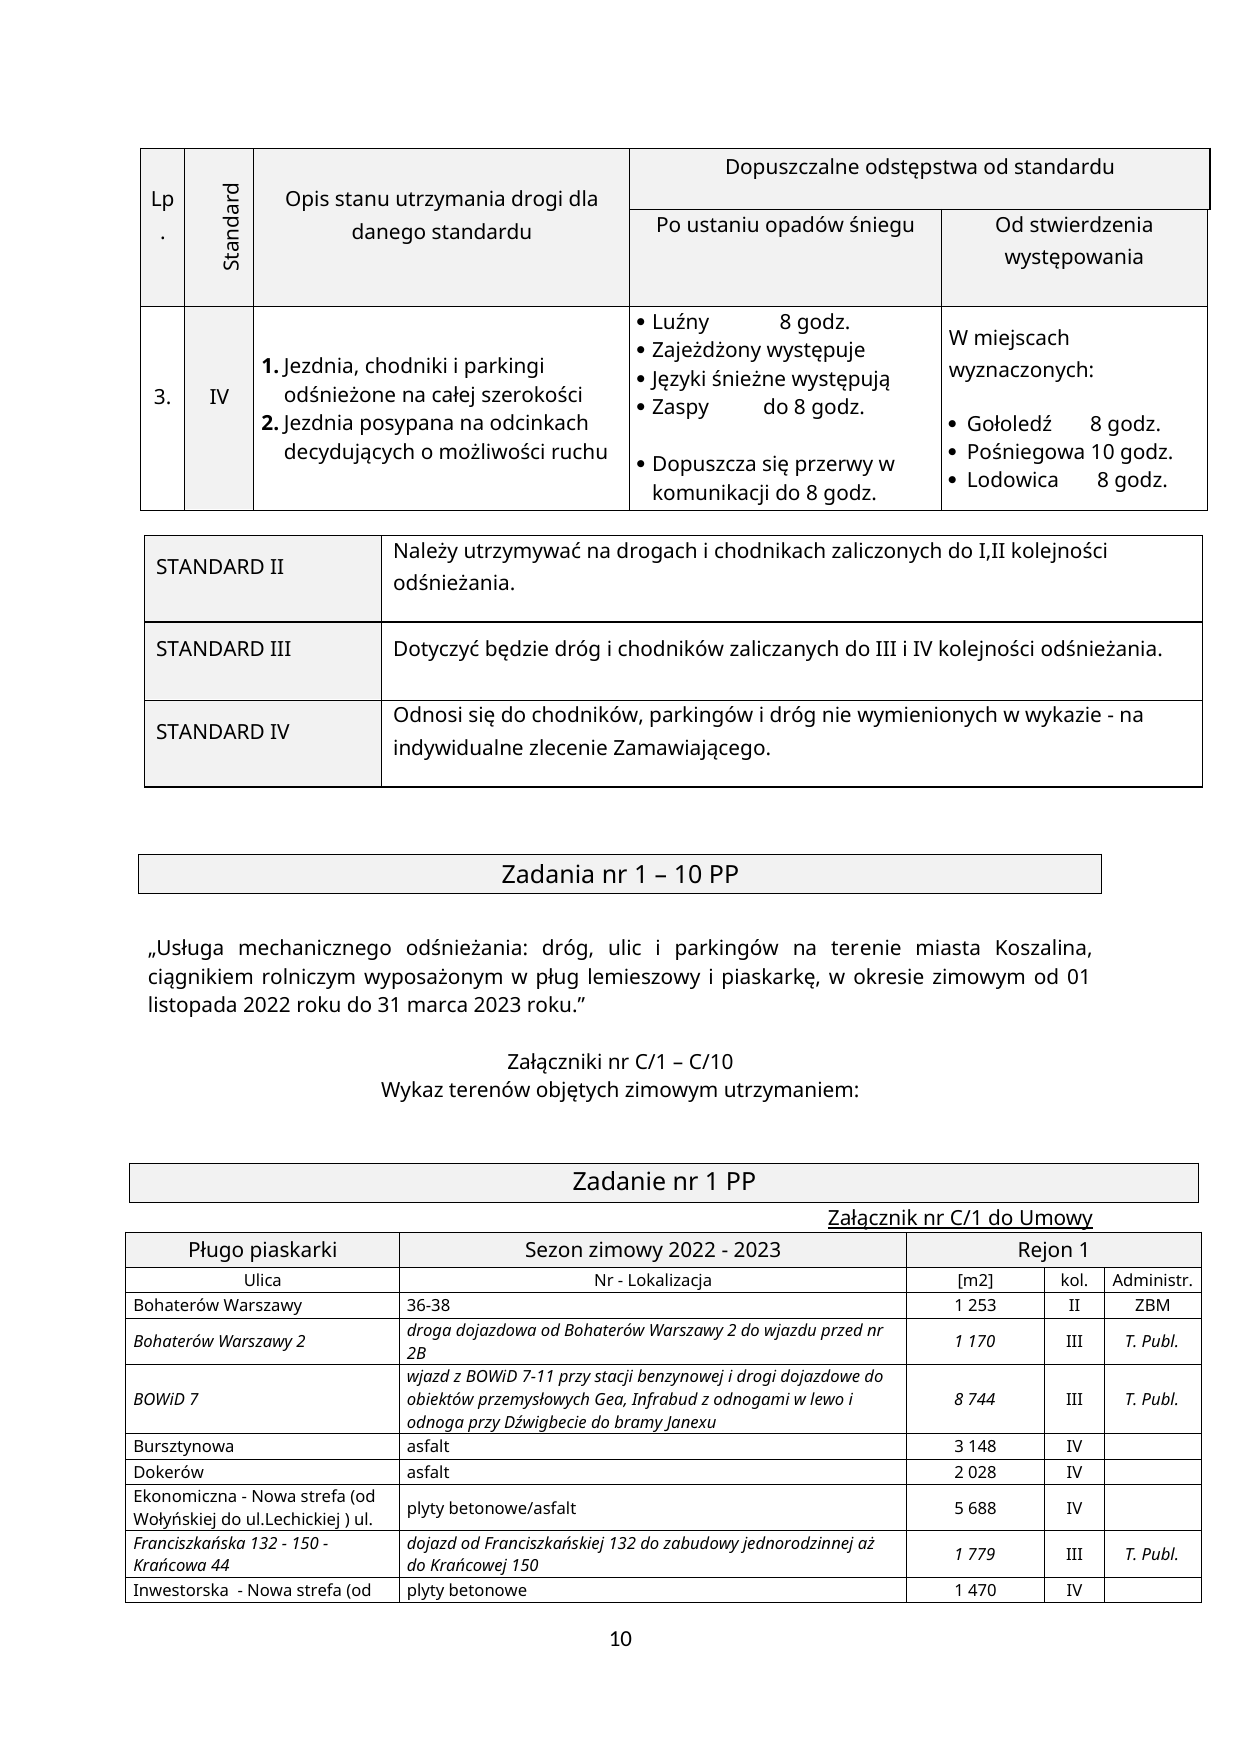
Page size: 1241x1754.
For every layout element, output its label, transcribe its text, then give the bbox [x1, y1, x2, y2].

table_cell Odnosi się do chodników, parkingów i dróg nie wymienionych w wykazie - na indywidualne zlecenie Zamawiającego. [382, 701, 1202, 786]
table_header Standard [185, 149, 253, 306]
table_cell [m2] [907, 1268, 1044, 1292]
table_cell droga dojazdowa od Bohaterów Warszawy 2 do wjazdu przed nr 2B [400, 1319, 906, 1364]
table_header Pługo piaskarki [126, 1233, 399, 1267]
table_cell IV [1045, 1434, 1104, 1458]
table_cell III [1045, 1365, 1104, 1433]
table_cell [1105, 1485, 1201, 1530]
table_cell Ulica [126, 1268, 399, 1292]
text Załącznik nr C/1 do Umowy [148, 1203, 1093, 1232]
table_cell Bohaterów Warszawy 2 [126, 1319, 399, 1364]
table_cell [126, 1578, 399, 1602]
table_cell 1 253 [907, 1293, 1044, 1318]
table_header Sezon zimowy 2022 - 2023 [400, 1233, 906, 1267]
table_cell T. Publ. [1105, 1365, 1201, 1433]
table_cell Franciszkańska 132 - 150 - Krańcowa 44 [126, 1531, 399, 1577]
table_header STANDARD II [145, 536, 381, 621]
table_header Należy utrzymywać na drogach i chodnikach zaliczonych do I,II kolejności odśnieżania. [382, 536, 1202, 621]
table_cell Od stwierdzenia występowania [942, 210, 1207, 306]
table_cell T. Publ. [1105, 1531, 1201, 1577]
table_cell III [1045, 1319, 1104, 1364]
table_cell II [1045, 1293, 1104, 1318]
table_cell wjazd z BOWiD 7-11 przy stacji benzynowej i drogi dojazdowe do obiektów przemysłowych Gea, Infrabud z odnogami w lewo i odnoga przy Dźwigbecie do bramy Janexu [400, 1365, 906, 1433]
table_cell kol. [1045, 1268, 1104, 1292]
table_cell asfalt [400, 1434, 906, 1458]
text „Usługa mechanicznego odśnieżania: dróg, ulic i parkingów na terenie miasta Koszalina, ciągnikiem rolniczym wyposażonym w pług lemieszowy i piaskarkę, w okresie zimowym od 01 listopada 2022 roku do 31 marca 2023 roku.” [148, 933, 1093, 1019]
table_cell 1 470 [907, 1578, 1044, 1602]
table_cell IV [1045, 1578, 1104, 1602]
table_cell 8 744 [907, 1365, 1044, 1433]
table_cell 3 148 [907, 1434, 1044, 1458]
table_cell Nr - Lokalizacja [400, 1268, 906, 1292]
table_cell T. Publ. [1105, 1319, 1201, 1364]
table_cell IV [1045, 1460, 1104, 1484]
table_cell STANDARD III [145, 623, 381, 699]
table_cell Luźny 8 godz. Zajeżdżony występuje Języki śnieżne występują Zaspy do 8 godz. Dopuszcza się przerwy w komunikacji do 8 godz. [630, 307, 941, 509]
table_cell plyty betonowe/asfalt [400, 1485, 906, 1530]
table_cell 5 688 [907, 1485, 1044, 1530]
table_cell IV [185, 307, 253, 509]
table_header Dopuszczalne odstępstwa od standardu [630, 149, 1209, 209]
table_cell [1105, 1578, 1201, 1602]
table_cell 1 779 [907, 1531, 1044, 1577]
table_cell Dotyczyć będzie dróg i chodników zaliczanych do III i IV kolejności odśnieżania. [382, 623, 1202, 699]
table_cell Administr. [1105, 1268, 1201, 1292]
table_cell Ekonomiczna - Nowa strefa (od Wołyńskiej do ul.Lechickiej ) ul. [126, 1485, 399, 1530]
table_cell Po ustaniu opadów śniegu [630, 210, 941, 306]
table_cell ZBM [1105, 1293, 1201, 1318]
text Wykaz terenów objętych zimowym utrzymaniem: [148, 1076, 1093, 1104]
table_cell Bohaterów Warszawy [126, 1293, 399, 1318]
table_cell 36-38 [400, 1293, 906, 1318]
table_cell [1105, 1460, 1201, 1484]
text Załączniki nr C/1 – C/10 [148, 1047, 1093, 1076]
table_cell BOWiD 7 [126, 1365, 399, 1433]
text Zadania nr 1 – 10 PP [139, 855, 1101, 893]
table_cell IV [1045, 1485, 1104, 1530]
table_cell III [1045, 1531, 1104, 1577]
table_cell Jezdnia, chodniki i parkingi odśnieżone na całej szerokości Jezdnia posypana na odcinkach decydujących o możliwości ruchu [254, 307, 629, 509]
table_cell [1105, 1434, 1201, 1458]
table_header Zadanie nr 1 PP [130, 1164, 1198, 1202]
table_cell W miejscach wyznaczonych: Gołoledź 8 godz. Pośniegowa 10 godz. Lodowica 8 godz. [942, 307, 1207, 509]
table_cell 3. [141, 307, 184, 509]
table_cell plyty betonowe [400, 1578, 906, 1602]
table_cell dojazd od Franciszkańskiej 132 do zabudowy jednorodzinnej aż do Krańcowej 150 [400, 1531, 906, 1577]
table_cell 2 028 [907, 1460, 1044, 1484]
table_cell STANDARD IV [145, 701, 381, 786]
table_header Lp. [141, 149, 184, 306]
table_header Opis stanu utrzymania drogi dla danego standardu [254, 149, 629, 306]
table_header Rejon 1 [907, 1233, 1201, 1267]
table_cell 1 170 [907, 1319, 1044, 1364]
table_cell Dokerów [126, 1460, 399, 1484]
table_cell asfalt [400, 1460, 906, 1484]
table_cell Bursztynowa [126, 1434, 399, 1458]
